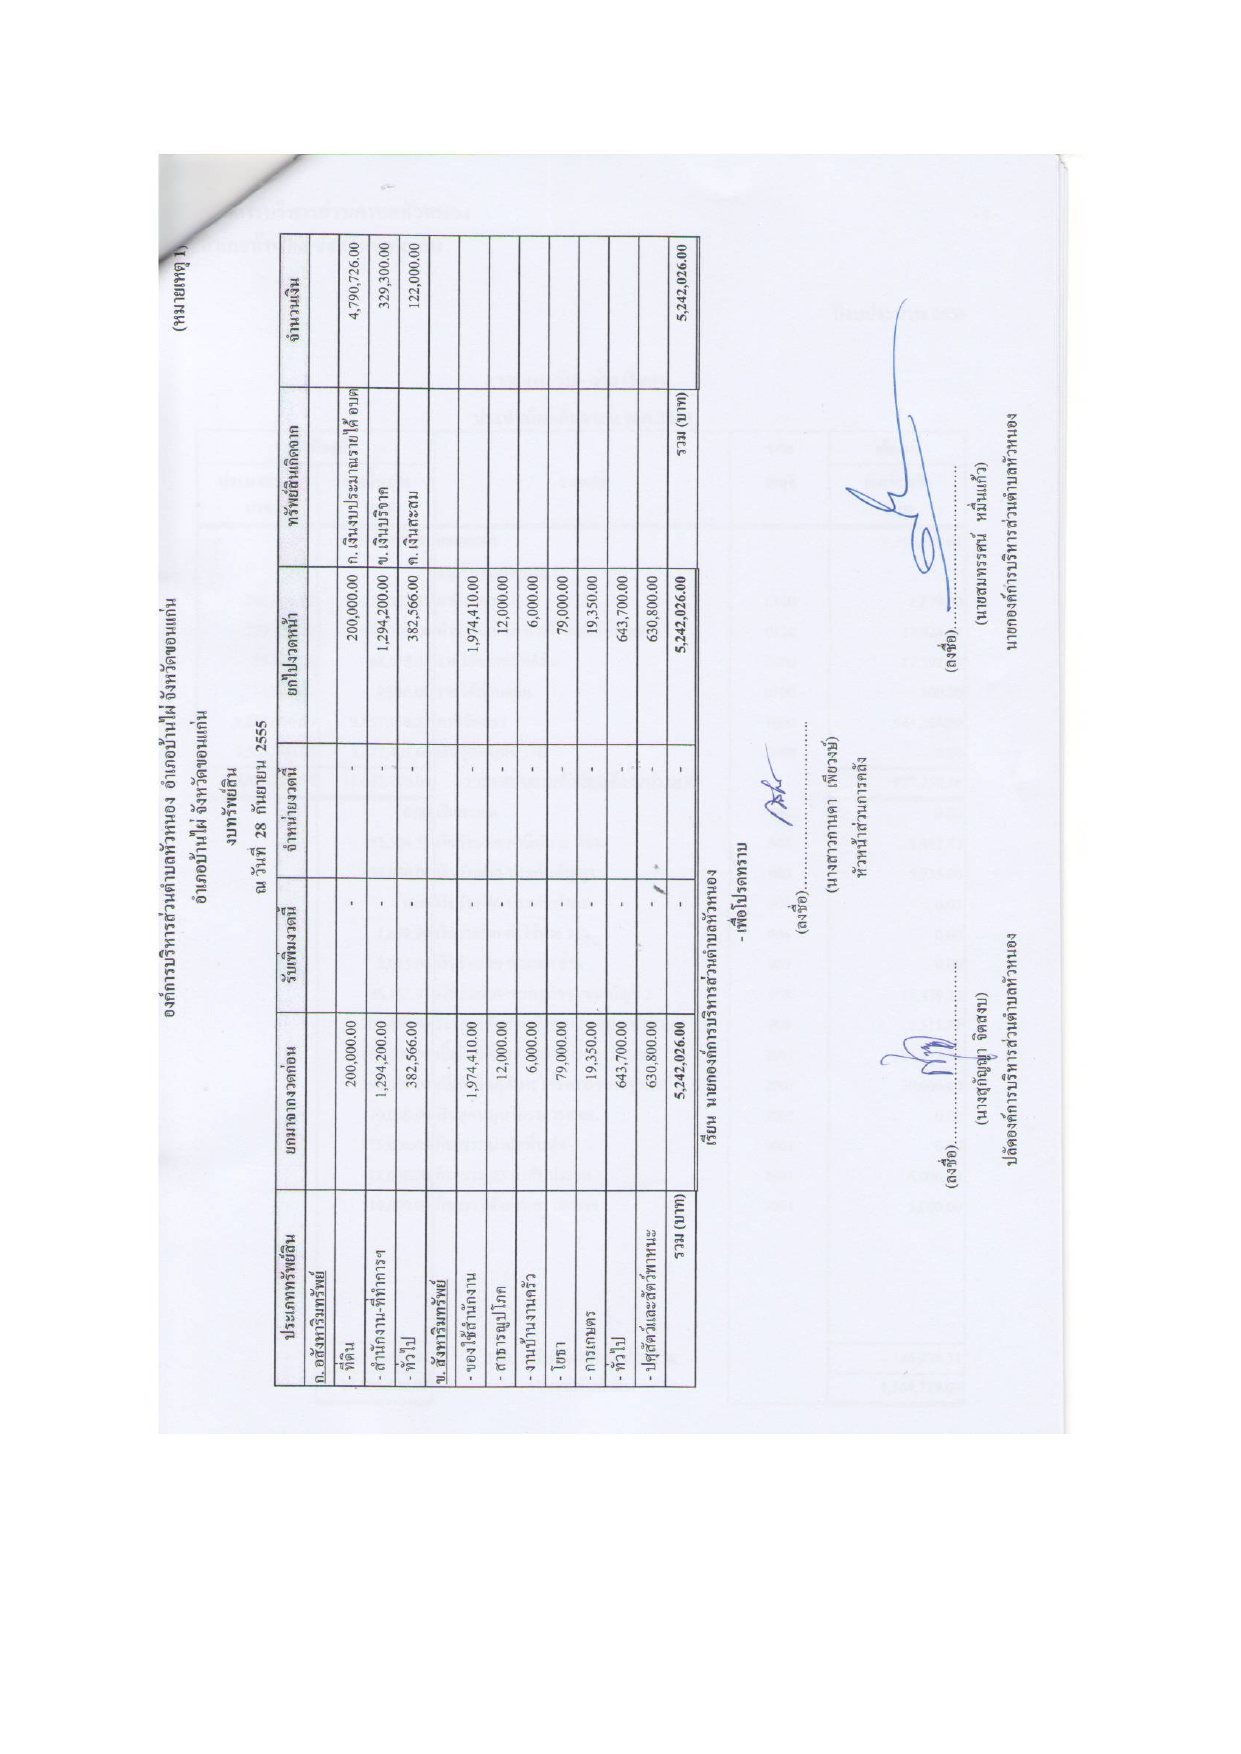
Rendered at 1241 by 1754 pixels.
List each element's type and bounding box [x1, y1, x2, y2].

picture [150, 150, 1090, 1438]
